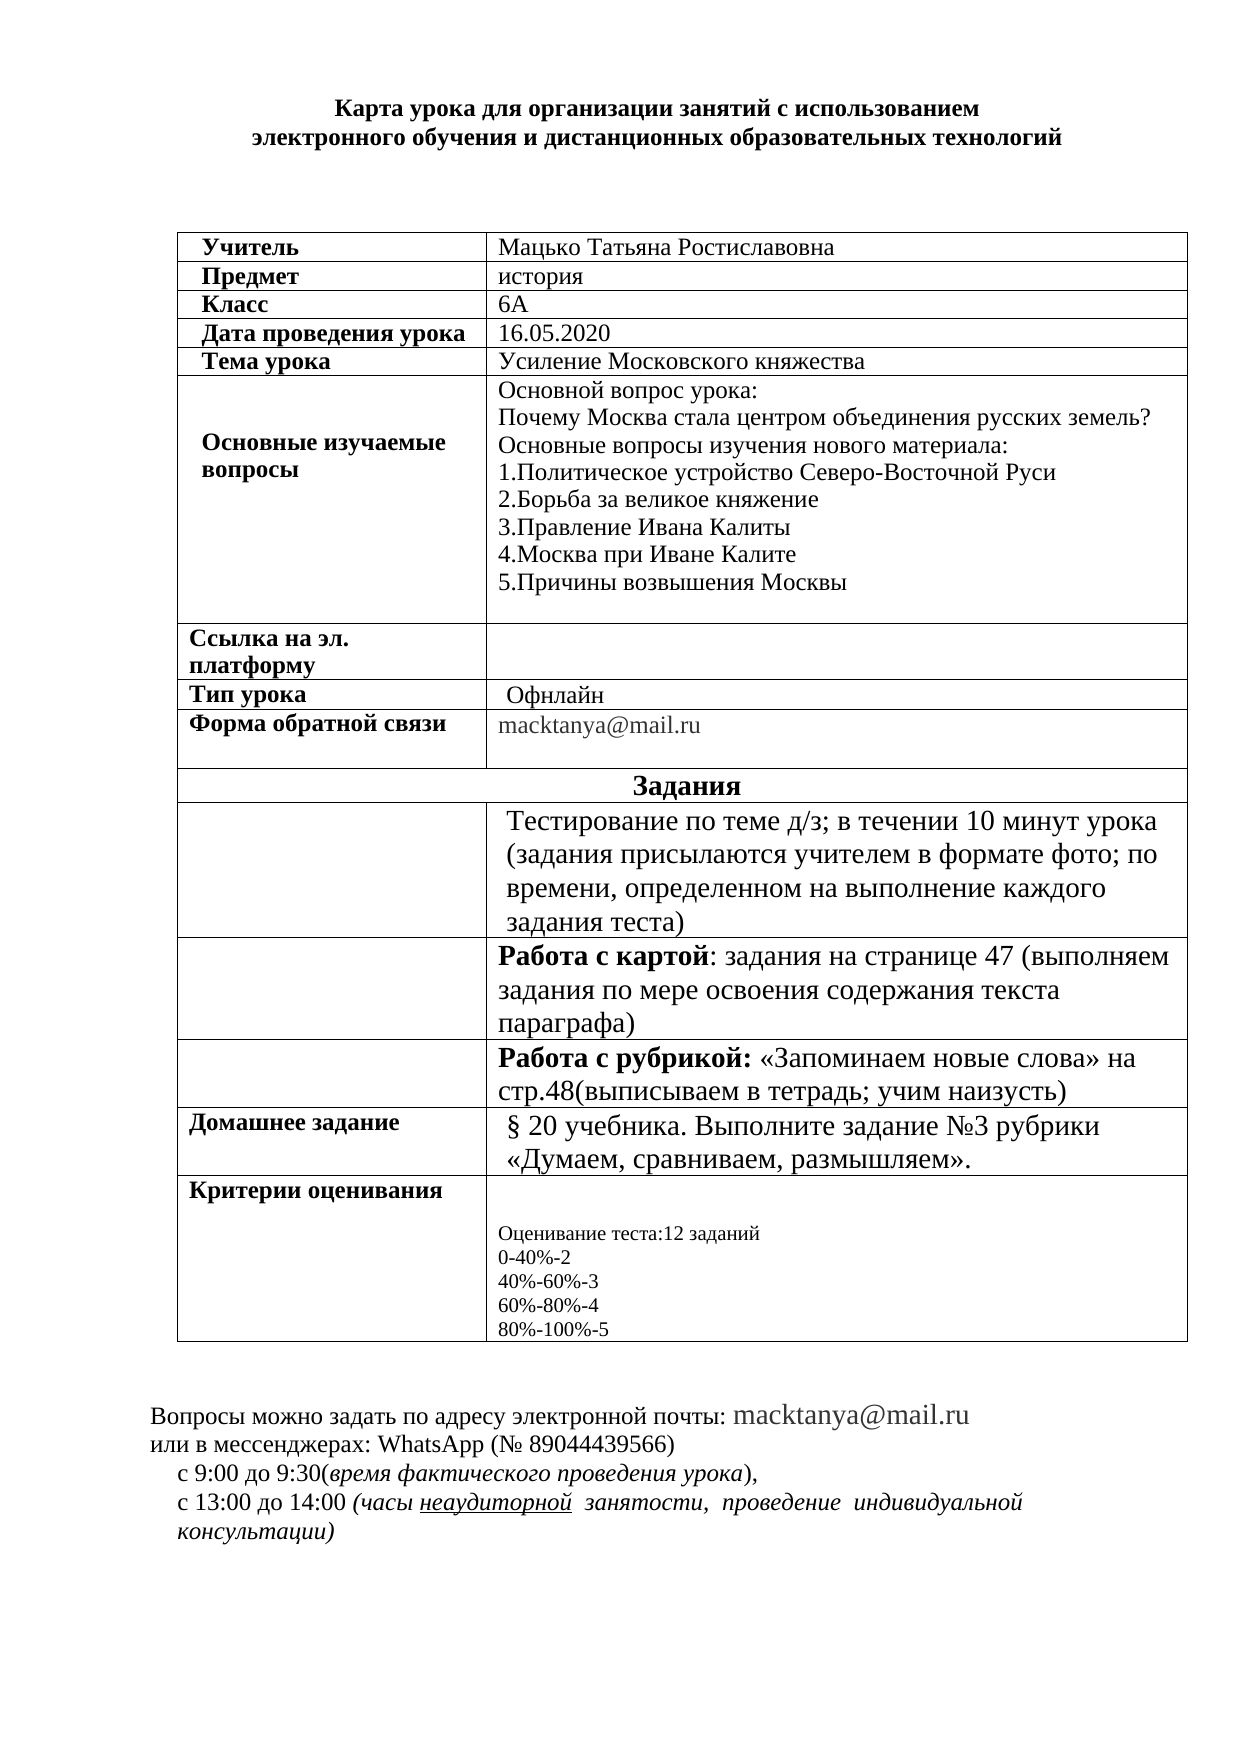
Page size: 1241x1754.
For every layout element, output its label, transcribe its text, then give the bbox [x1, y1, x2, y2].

table_cell Домашнее задание [178, 1108, 486, 1175]
text Вопросы можно задать по адресу электронной почты: macktanya@mail.ru [150, 1397, 1150, 1431]
table_cell [178, 1040, 486, 1107]
table_header Мацько Татьяна Ростиславовна [487, 233, 1187, 261]
table_cell Офнлайн [487, 680, 1187, 709]
table_cell Критерии оценивания [178, 1176, 486, 1341]
table_header Учитель [178, 233, 486, 261]
table_cell Ссылка на эл. платформу [178, 624, 486, 679]
table_cell Дата проведения урока [178, 319, 486, 347]
text с 13:00 до 14:00 (часы неаудиторной занятости, проведение индивидуальной [177, 1487, 1150, 1516]
table_cell Форма обратной связи [178, 710, 486, 767]
table_cell история [487, 262, 1187, 289]
table_cell Работа с картой: задания на странице 47 (выполняем задания по мере освоения содержания текста параграфа) [487, 938, 1187, 1039]
text или в мессенджерах: WhatsApp (№ 89044439566) [150, 1431, 1137, 1458]
table_cell § 20 учебника. Выполните задание №3 рубрики «Думаем, сравниваем, размышляем». [487, 1108, 1187, 1175]
table_cell Оценивание теста:12 заданий 0-40%-2 40%-60%-3 60%-80%-4 80%-100%-5 [487, 1176, 1187, 1341]
text с 9:00 до 9:30(время фактического проведения урока), [177, 1458, 1150, 1487]
table_cell Работа с рубрикой: «Запоминаем новые слова» на стр.48(выписываем в тетрадь; учим наизусть) [487, 1040, 1187, 1107]
table_cell Задания [178, 769, 1187, 802]
text Карта урока для организации занятий с использованием [150, 93, 1164, 122]
table_cell Предмет [178, 262, 486, 289]
table_cell Основные изучаемые вопросы [178, 376, 486, 623]
table_cell [178, 938, 486, 1039]
table_cell Тип урока [178, 680, 486, 709]
text электронного обучения и дистанционных образовательных технологий [150, 122, 1164, 151]
table_cell Тестирование по теме д/з; в течении 10 минут урока (задания присылаются учителем в формате фото; по времени, определенном на выполнение каждого задания теста) [487, 803, 1187, 937]
table_cell 6А [487, 291, 1187, 318]
table_cell Тема урока [178, 348, 486, 375]
table_cell [178, 803, 486, 937]
table_cell Основной вопрос урока: Почему Москва стала центром объединения русских земель? Основные вопросы изучения нового материала: 1.Политическое устройство Северо-Восточной Руси 2.Борьба за великое княжение 3.Правление Ивана Калиты 4.Москва при Иване Калите 5.Причины возвышения Москвы [487, 376, 1187, 623]
table_cell Класс [178, 291, 486, 318]
table_cell [487, 624, 1187, 679]
table_cell Усиление Московского княжества [487, 348, 1187, 375]
table_cell 16.05.2020 [487, 319, 1187, 347]
table_cell macktanya@mail.ru [487, 710, 1187, 767]
text консультации) [177, 1516, 1150, 1544]
